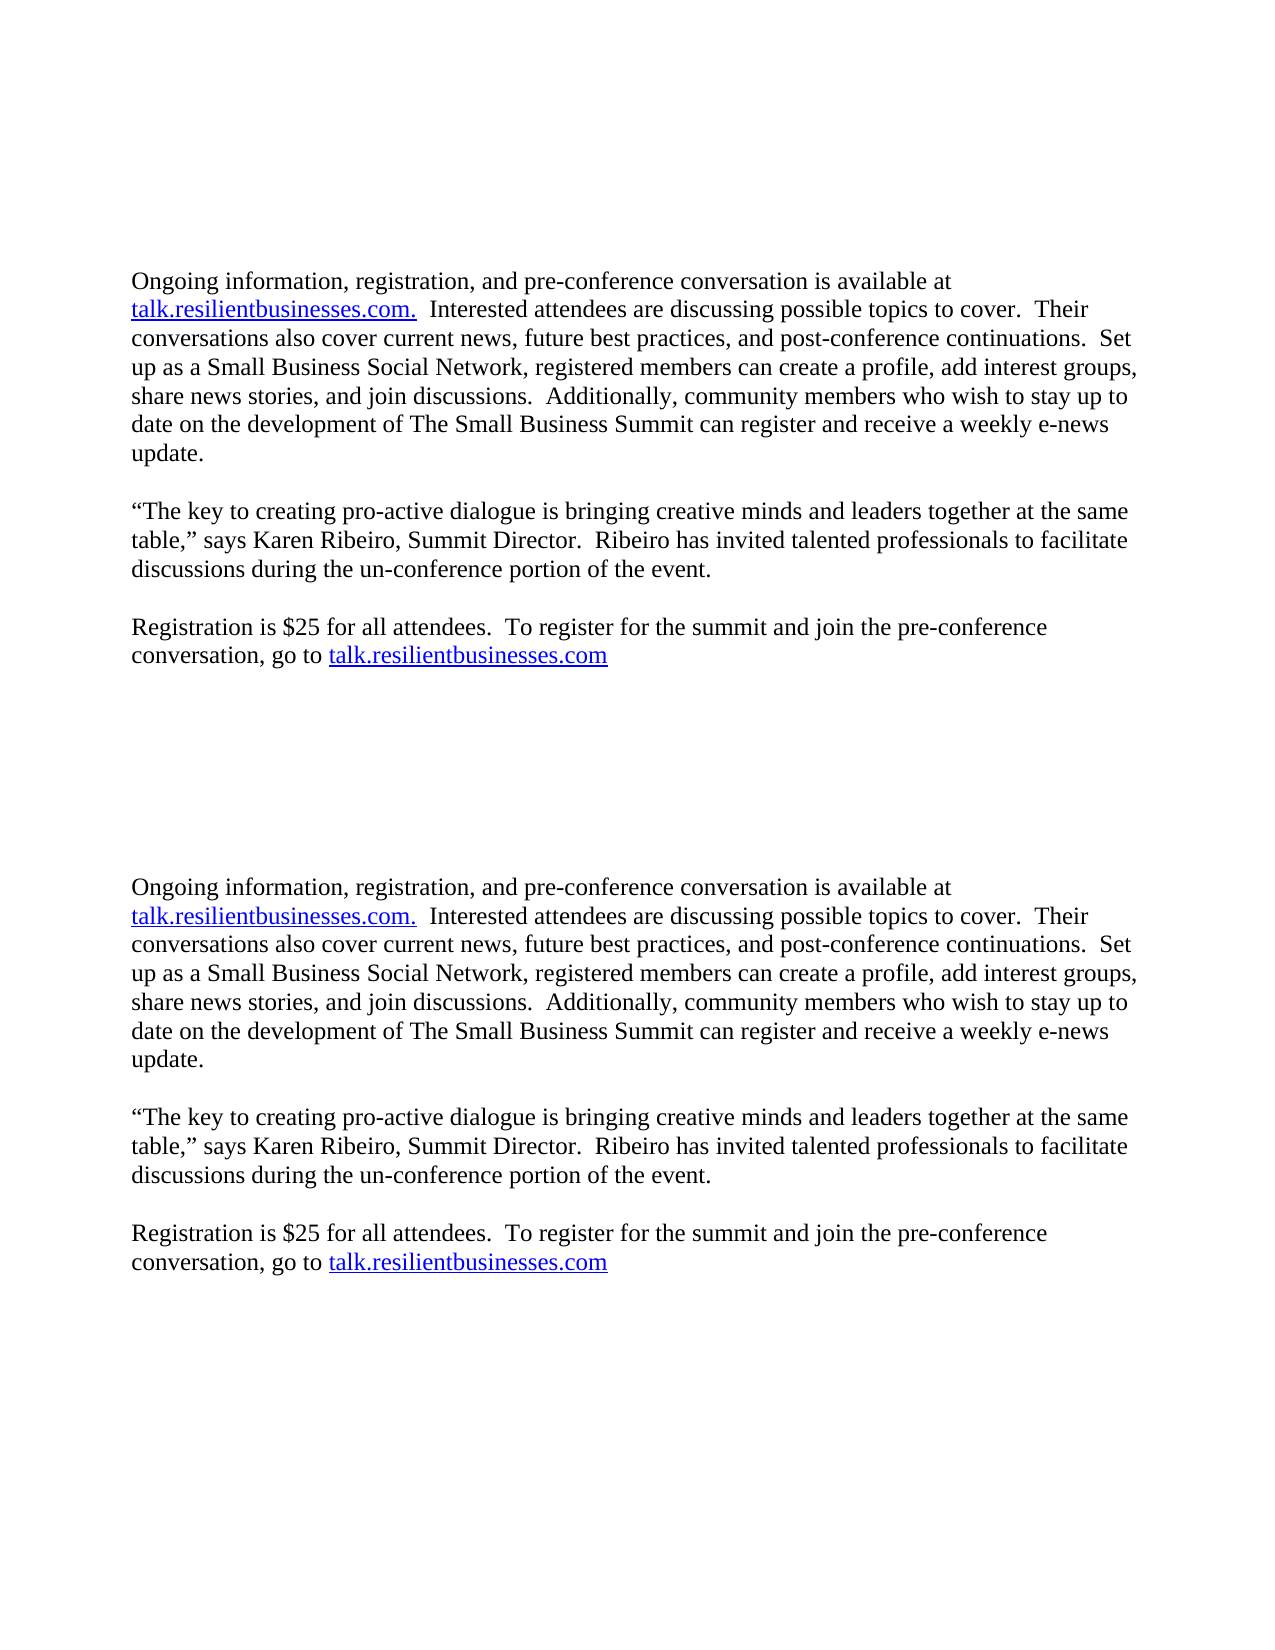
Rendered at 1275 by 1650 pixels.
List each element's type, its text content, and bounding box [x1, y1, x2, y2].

text Ongoing information, registration, and pre-conference conversation is available at talk.resilientbusinesses.com. Interested attendees are discussing possible topics to cover. Their conversations also cover current news, future best practices, and post-conference continuations. Set up as a Small Business Social Network, registered members can create a profile, add interest groups, share news stories, and join discussions. Additionally, community members who wish to stay up to date on the development of The Small Business Summit can register and receive a weekly e-news update. [131, 872, 1162, 1073]
text Ongoing information, registration, and pre-conference conversation is available at talk.resilientbusinesses.com. Interested attendees are discussing possible topics to cover. Their conversations also cover current news, future best practices, and post-conference continuations. Set up as a Small Business Social Network, registered members can create a profile, add interest groups, share news stories, and join discussions. Additionally, community members who wish to stay up to date on the development of The Small Business Summit can register and receive a weekly e-news update. [131, 266, 1162, 467]
text Registration is $25 for all attendees. To register for the summit and join the pre-conference conversation, go to talk.resilientbusinesses.com [131, 1218, 1162, 1275]
text “The key to creating pro-active dialogue is bringing creative minds and leaders together at the same table,” says Karen Ribeiro, Summit Director. Ribeiro has invited talented professionals to facilitate discussions during the un-conference portion of the event. [131, 496, 1162, 582]
text “The key to creating pro-active dialogue is bringing creative minds and leaders together at the same table,” says Karen Ribeiro, Summit Director. Ribeiro has invited talented professionals to facilitate discussions during the un-conference portion of the event. [131, 1102, 1162, 1189]
text Registration is $25 for all attendees. To register for the summit and join the pre-conference conversation, go to talk.resilientbusinesses.com [131, 612, 1162, 669]
